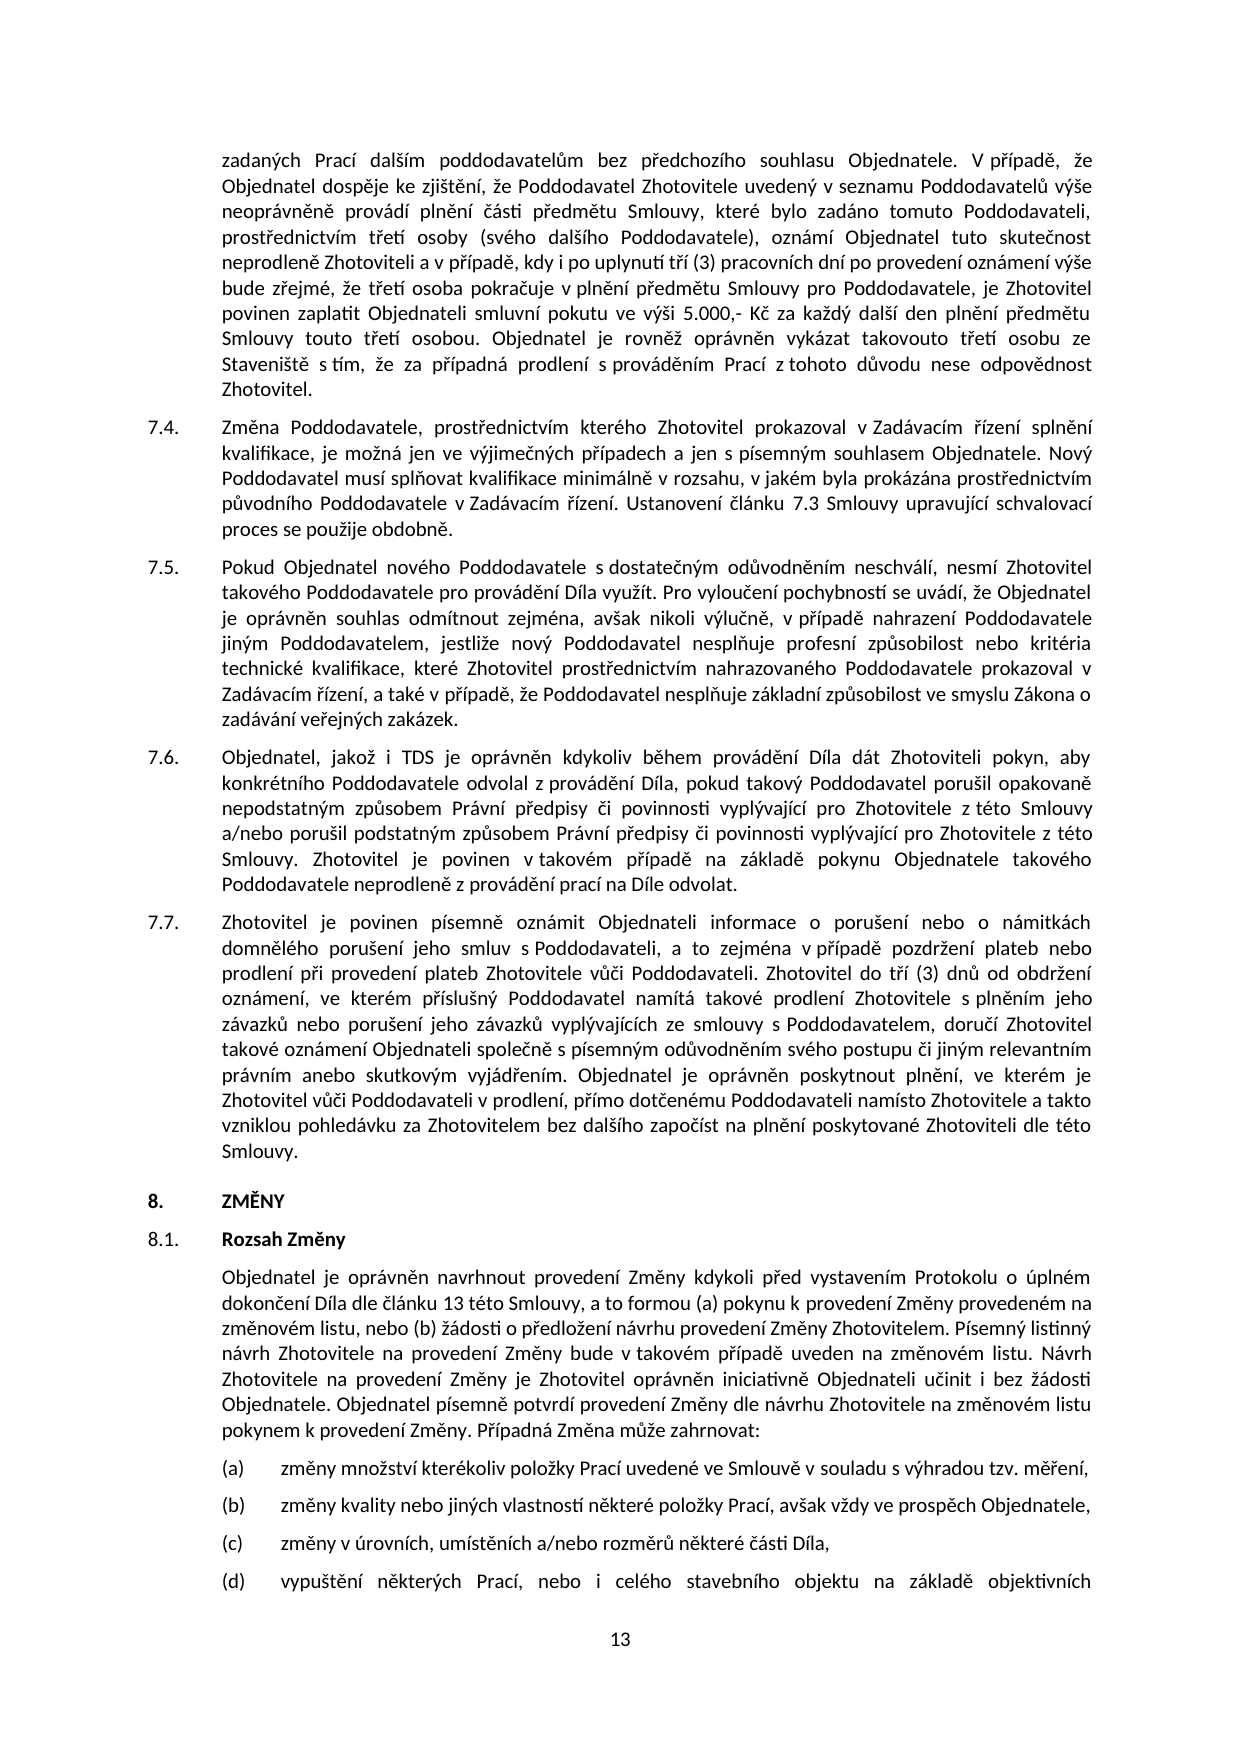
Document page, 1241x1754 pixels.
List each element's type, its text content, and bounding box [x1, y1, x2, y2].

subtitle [148, 148, 1092, 402]
list změny kvality nebo jiných vlastností některé položky Prací, avšak vždy ve prospěch Objednatele, [222, 1493, 1092, 1518]
subtitle Změny [148, 1188, 1092, 1214]
subtitle Objednatel, jakož i TDS je oprávněn kdykoliv během provádění Díla dát Zhotoviteli pokyn, aby konkrétního Poddodavatele odvolal z provádění Díla, pokud takový Poddodavatel porušil opakovaně nepodstatným způsobem Právní předpisy či povinnosti vyplývající pro Zhotovitele z této Smlouvy a/nebo porušil podstatným způsobem Právní předpisy či povinnosti vyplývající pro Zhotovitele z této Smlouvy. Zhotovitel je povinen v takovém případě na základě pokynu Objednatele takového Poddodavatele neprodleně z provádění prací na Díle odvolat. [148, 744, 1092, 897]
subtitle Objednatel je oprávněn navrhnout provedení Změny kdykoli před vystavením Protokolu o úplném dokončení Díla dle článku 13 této Smlouvy, a to formou (a) pokynu k provedení Změny provedeném na změnovém listu, nebo (b) žádosti o předložení návrhu provedení Změny Zhotovitelem. Písemný listinný návrh Zhotovitele na provedení Změny bude v takovém případě uveden na změnovém listu. Návrh Zhotovitele na provedení Změny je Zhotovitel oprávněn iniciativně Objednateli učinit i bez žádosti Objednatele. Objednatel písemně potvrdí provedení Změny dle návrhu Zhotovitele na změnovém listu pokynem k provedení Změny. Případná Změna může zahrnovat: [222, 1264, 1092, 1442]
subtitle Zhotovitel je povinen písemně oznámit Objednateli informace o porušení nebo o námitkách domnělého porušení jeho smluv s Poddodavateli, a to zejména v případě pozdržení plateb nebo prodlení při provedení plateb Zhotovitele vůči Poddodavateli. Zhotovitel do tří (3) dnů od obdržení oznámení, ve kterém příslušný Poddodavatel namítá takové prodlení Zhotovitele s plněním jeho závazků nebo porušení jeho závazků vyplývajících ze smlouvy s Poddodavatelem, doručí Zhotovitel takové oznámení Objednateli společně s písemným odůvodněním svého postupu či jiným relevantním právním anebo skutkovým vyjádřením. Objednatel je oprávněn poskytnout plnění, ve kterém je Zhotovitel vůči Poddodavateli v prodlení, přímo dotčenému Poddodavateli namísto Zhotovitele a takto vzniklou pohledávku za Zhotovitelem bez dalšího započíst na plnění poskytované Zhotoviteli dle této Smlouvy. [148, 909, 1092, 1163]
subtitle Změna Poddodavatele, prostřednictvím kterého Zhotovitel prokazoval v Zadávacím řízení splnění kvalifikace, je možná jen ve výjimečných případech a jen s písemným souhlasem Objednatele. Nový Poddodavatel musí splňovat kvalifikace minimálně v rozsahu, v jakém byla prokázána prostřednictvím původního Poddodavatele v Zadávacím řízení. Ustanovení článku 7.3 Smlouvy upravující schvalovací proces se použije obdobně. [148, 414, 1092, 541]
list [222, 1568, 1092, 1594]
subtitle Rozsah Změny [148, 1226, 1092, 1252]
list změny v úrovních, umístěních a/nebo rozměrů některé části Díla, [222, 1531, 1092, 1556]
list změny množství kterékoliv položky Prací uvedené ve Smlouvě v souladu s výhradou tzv. měření, [222, 1455, 1092, 1480]
subtitle Pokud Objednatel nového Poddodavatele s dostatečným odůvodněním neschválí, nesmí Zhotovitel takového Poddodavatele pro provádění Díla využít. Pro vyloučení pochybností se uvádí, že Objednatel je oprávněn souhlas odmítnout zejména, avšak nikoli výlučně, v případě nahrazení Poddodavatele jiným Poddodavatelem, jestliže nový Poddodavatel nesplňuje profesní způsobilost nebo kritéria technické kvalifikace, které Zhotovitel prostřednictvím nahrazovaného Poddodavatele prokazoval v Zadávacím řízení, a také v případě, že Poddodavatel nesplňuje základní způsobilost ve smyslu Zákona o zadávání veřejných zakázek. [148, 554, 1092, 732]
